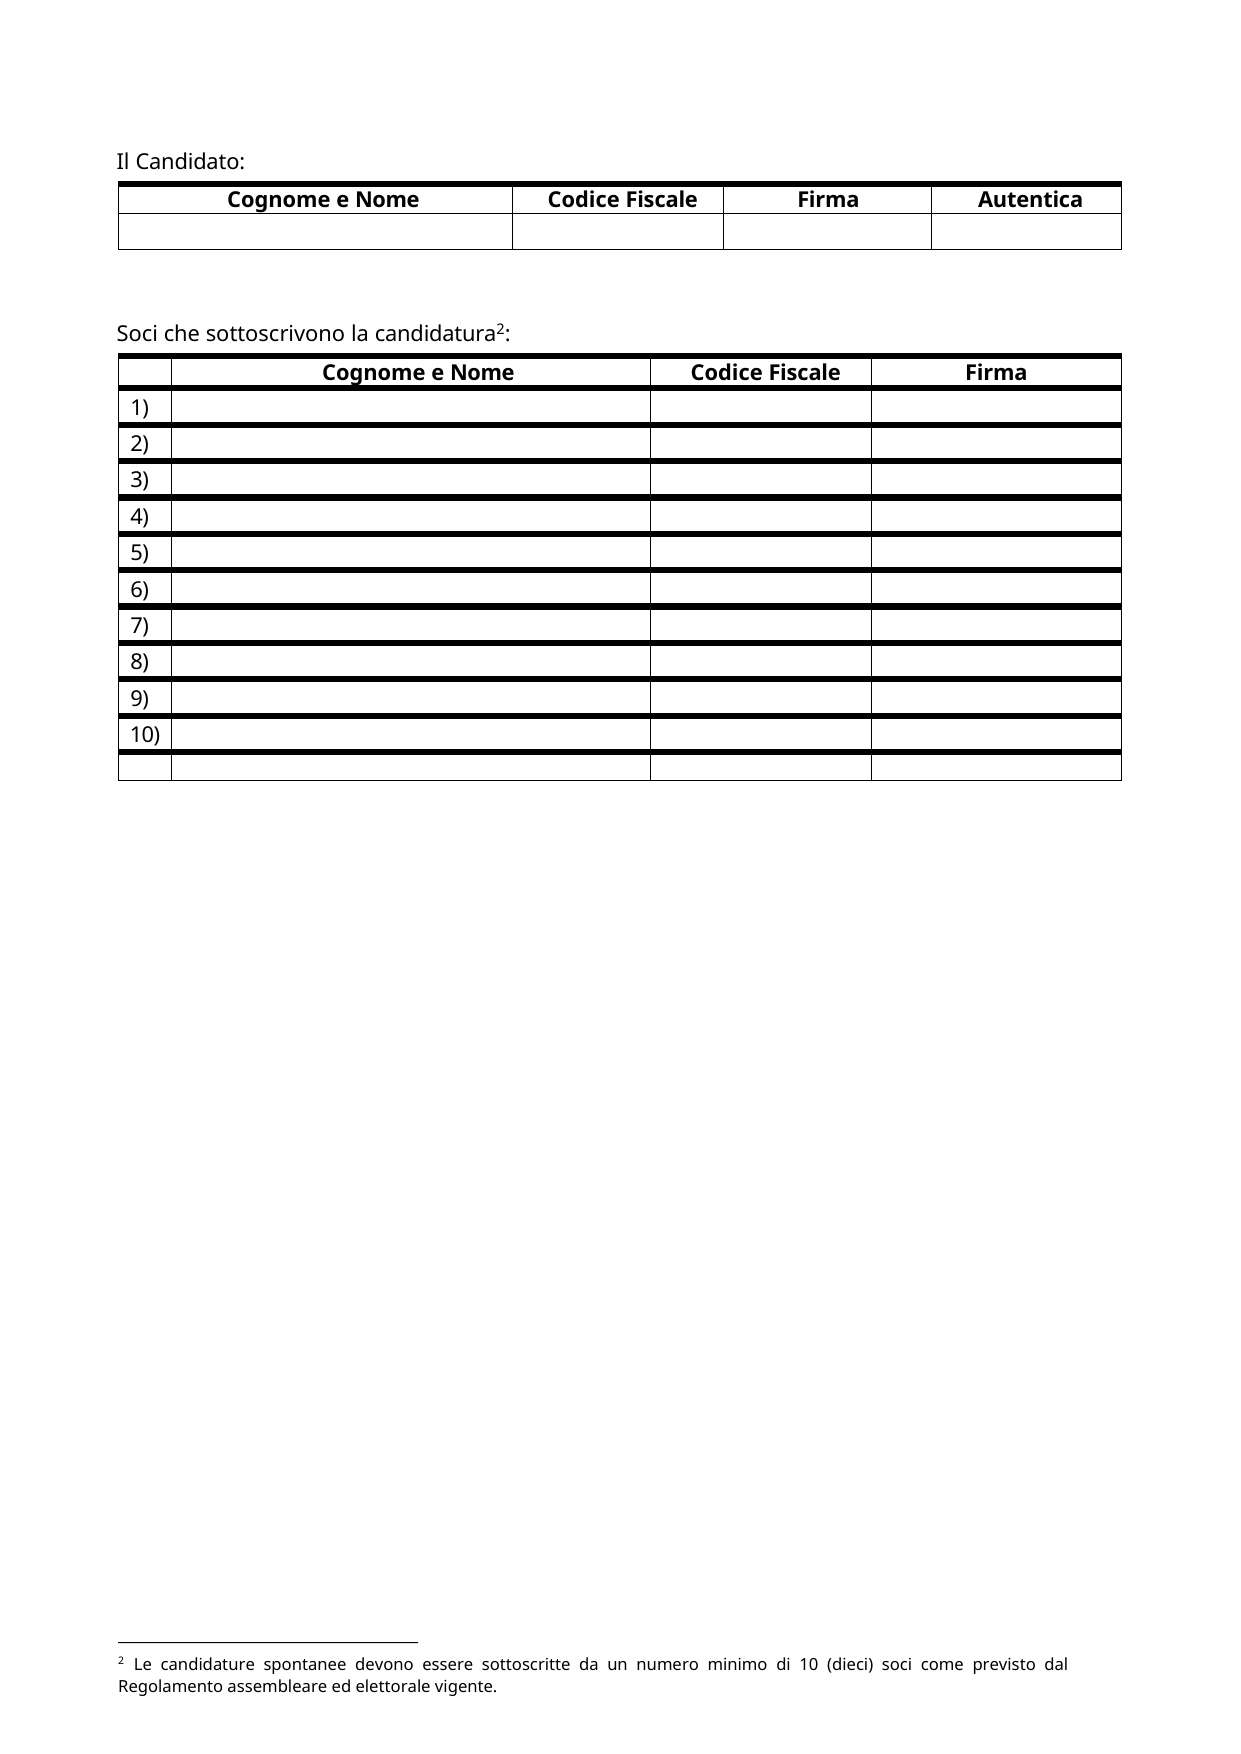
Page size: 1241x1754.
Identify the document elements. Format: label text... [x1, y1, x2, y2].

table_cell [651, 682, 871, 712]
table_cell 8) [119, 646, 171, 676]
table_cell 7) [119, 610, 171, 640]
table_cell [651, 428, 871, 458]
table_cell [172, 646, 650, 676]
table_cell [932, 214, 1121, 249]
table_cell [172, 428, 650, 458]
table_header Firma [872, 359, 1121, 385]
text Soci che sottoscrivono la candidatura2: [116, 318, 1134, 348]
table_cell [172, 682, 650, 712]
table_cell [872, 646, 1121, 676]
table_cell [651, 391, 871, 422]
table_cell [872, 391, 1121, 422]
table_cell 3) [119, 464, 171, 494]
table_cell [651, 755, 871, 780]
table_cell [119, 214, 512, 249]
table_cell [651, 464, 871, 494]
table_cell [651, 573, 871, 603]
table_header [119, 359, 171, 385]
table_cell [651, 646, 871, 676]
table_cell [172, 501, 650, 531]
table_cell [172, 391, 650, 422]
table_cell 9) [119, 682, 171, 712]
table_cell [172, 573, 650, 603]
table_cell [872, 537, 1121, 567]
table_cell [651, 610, 871, 640]
table_cell [172, 755, 650, 780]
text 2 Le candidature spontanee devono essere sottoscritte da un numero minimo di 10 (dieci) soci come previsto dal Regolamento assembleare ed elettorale vigente. [118, 1652, 1123, 1698]
table_cell [872, 428, 1121, 458]
table_header Codice Fiscale [513, 187, 723, 213]
table_cell [651, 501, 871, 531]
table_cell 1) [119, 391, 171, 422]
table_cell 10) [119, 719, 171, 749]
table_cell 4) [119, 501, 171, 531]
table_cell [872, 682, 1121, 712]
table_cell [872, 464, 1121, 494]
table_header Cognome e Nome [172, 359, 650, 385]
table_header Codice Fiscale [651, 359, 871, 385]
table_cell [872, 719, 1121, 749]
table_cell [513, 214, 723, 249]
table_cell [172, 464, 650, 494]
table_cell 6) [119, 573, 171, 603]
table_cell [872, 755, 1121, 780]
text Il Candidato: [116, 146, 1134, 176]
table_cell [872, 573, 1121, 603]
table_cell [172, 719, 650, 749]
table_cell 5) [119, 537, 171, 567]
table_header Firma [724, 187, 931, 213]
table_cell [872, 501, 1121, 531]
table_cell [172, 537, 650, 567]
table_cell [724, 214, 931, 249]
table_cell 2) [119, 428, 171, 458]
table_header Cognome e Nome [119, 187, 512, 213]
table_cell [119, 755, 171, 780]
table_cell [651, 719, 871, 749]
table_cell [651, 537, 871, 567]
table_cell [172, 610, 650, 640]
table_cell [872, 610, 1121, 640]
table_header Autentica [932, 187, 1121, 213]
